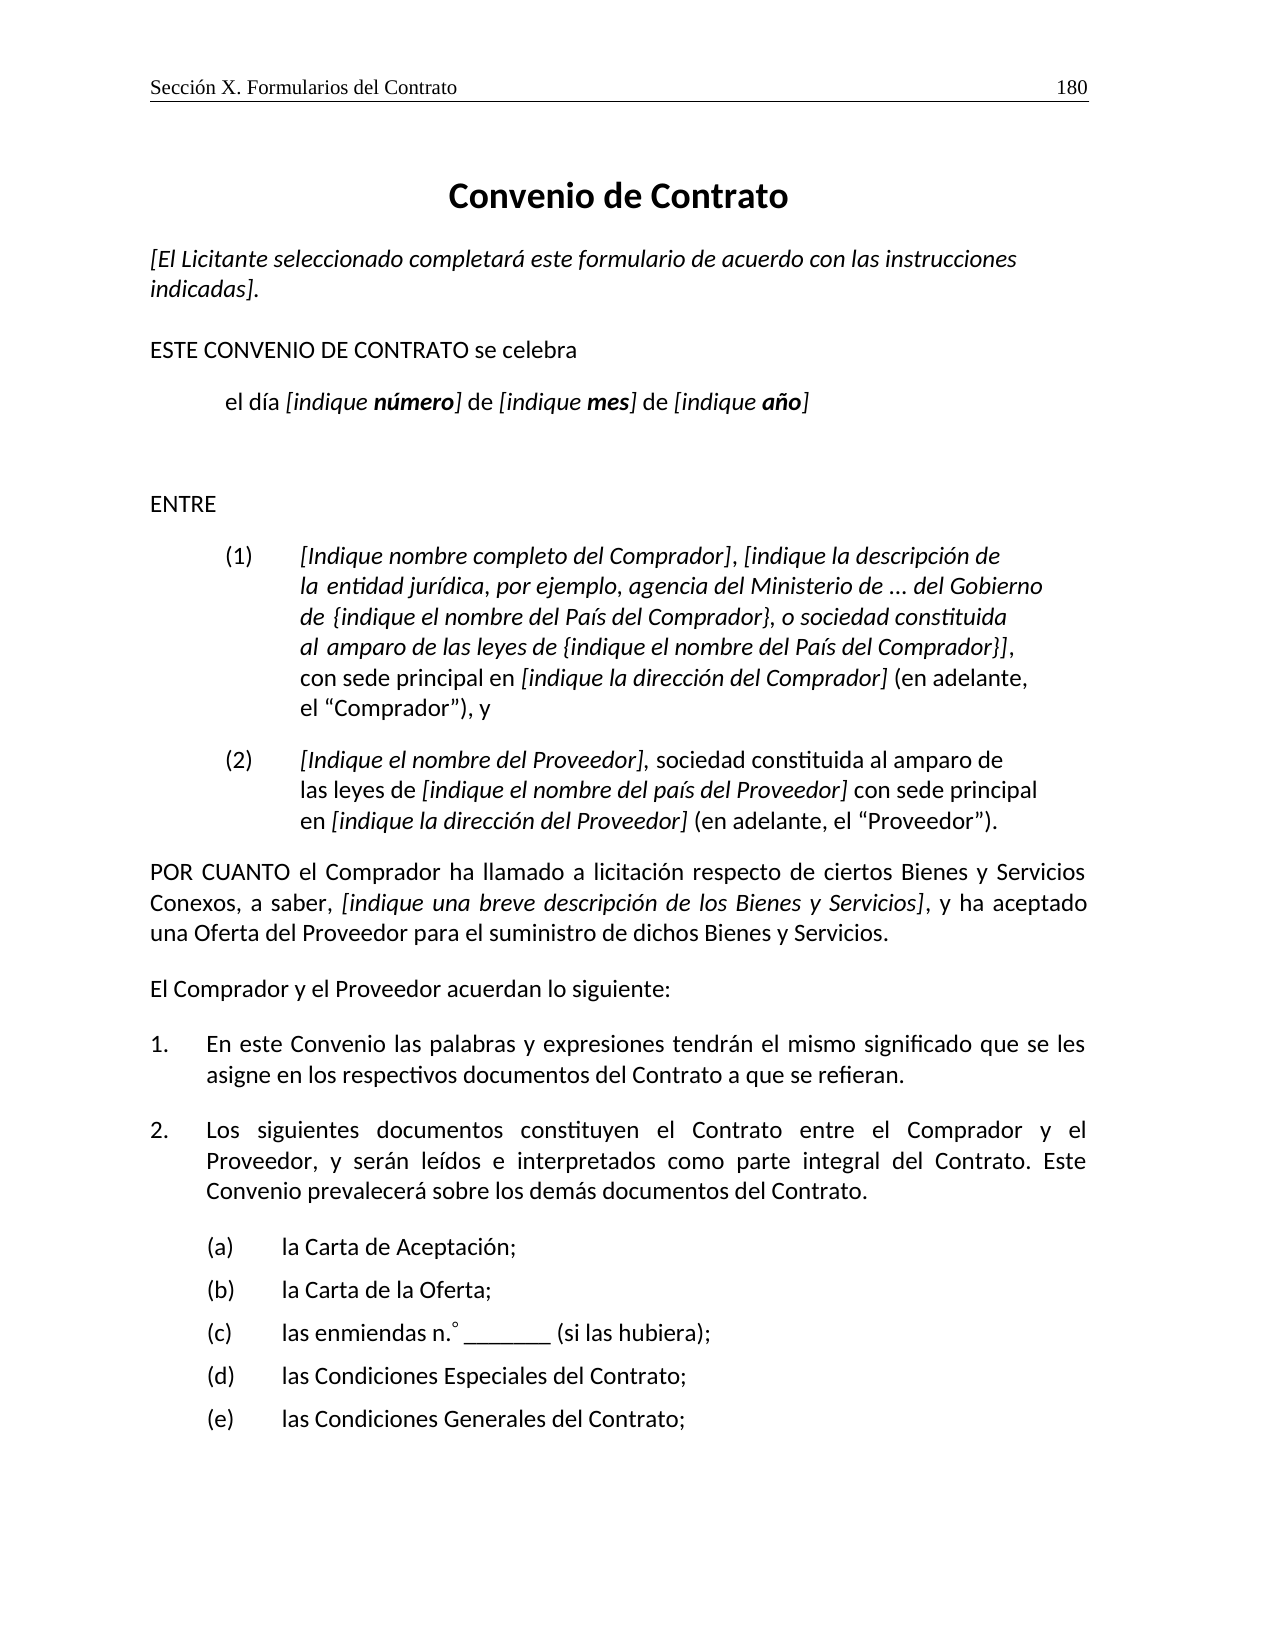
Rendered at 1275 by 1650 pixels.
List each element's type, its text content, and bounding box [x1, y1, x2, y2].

list la Carta de Aceptación; [207, 1231, 1087, 1262]
list las Condiciones Generales del Contrato; [207, 1403, 1087, 1434]
text [El Licitante seleccionado completará este formulario de acuerdo con las instrucciones indicadas]. [150, 243, 1087, 304]
text el día [indique número] de [indique mes] de [indique año] [150, 386, 1087, 416]
text 2. Los siguientes documentos constituyen el Contrato entre el Comprador y el Proveedor, y serán leídos e interpretados como parte integral del Contrato. Este Convenio prevalecerá sobre los demás documentos del Contrato. [150, 1114, 1087, 1206]
text El Comprador y el Proveedor acuerdan lo siguiente: [150, 973, 1087, 1003]
text ENTRE [150, 489, 1087, 519]
text Convenio de Contrato [150, 172, 1087, 218]
list las Condiciones Especiales del Contrato; [207, 1360, 1087, 1391]
list [Indique el nombre del Proveedor], sociedad constituida al amparo de las leyes de [indique el nombre del país del Proveedor] con sede principal en [indique la dirección del Proveedor] (en adelante, el “Proveedor”). [225, 744, 1087, 836]
list la Carta de la Oferta; [207, 1274, 1087, 1304]
list [Indique nombre completo del Comprador], [indique la descripción de la entidad jurídica, por ejemplo, agencia del Ministerio de ... del Gobierno de {indique el nombre del País del Comprador}, o sociedad constituida al amparo de las leyes de {indique el nombre del País del Comprador}], con sede principal en [indique la dirección del Comprador] (en adelante, el “Comprador”), y [225, 540, 1087, 723]
text 1. En este Convenio las palabras y expresiones tendrán el mismo significado que se les asigne en los respectivos documentos del Contrato a que se refieran. [150, 1028, 1087, 1089]
text POR CUANTO el Comprador ha llamado a licitación respecto de ciertos Bienes y Servicios Conexos, a saber, [indique una breve descripción de los Bienes y Servicios], y ha aceptado una Oferta del Proveedor para el suministro de dichos Bienes y Servicios. [150, 856, 1087, 948]
list las enmiendas n. _______ (si las hubiera); [207, 1317, 1087, 1348]
text ESTE CONVENIO DE CONTRATO se celebra [150, 334, 1087, 365]
